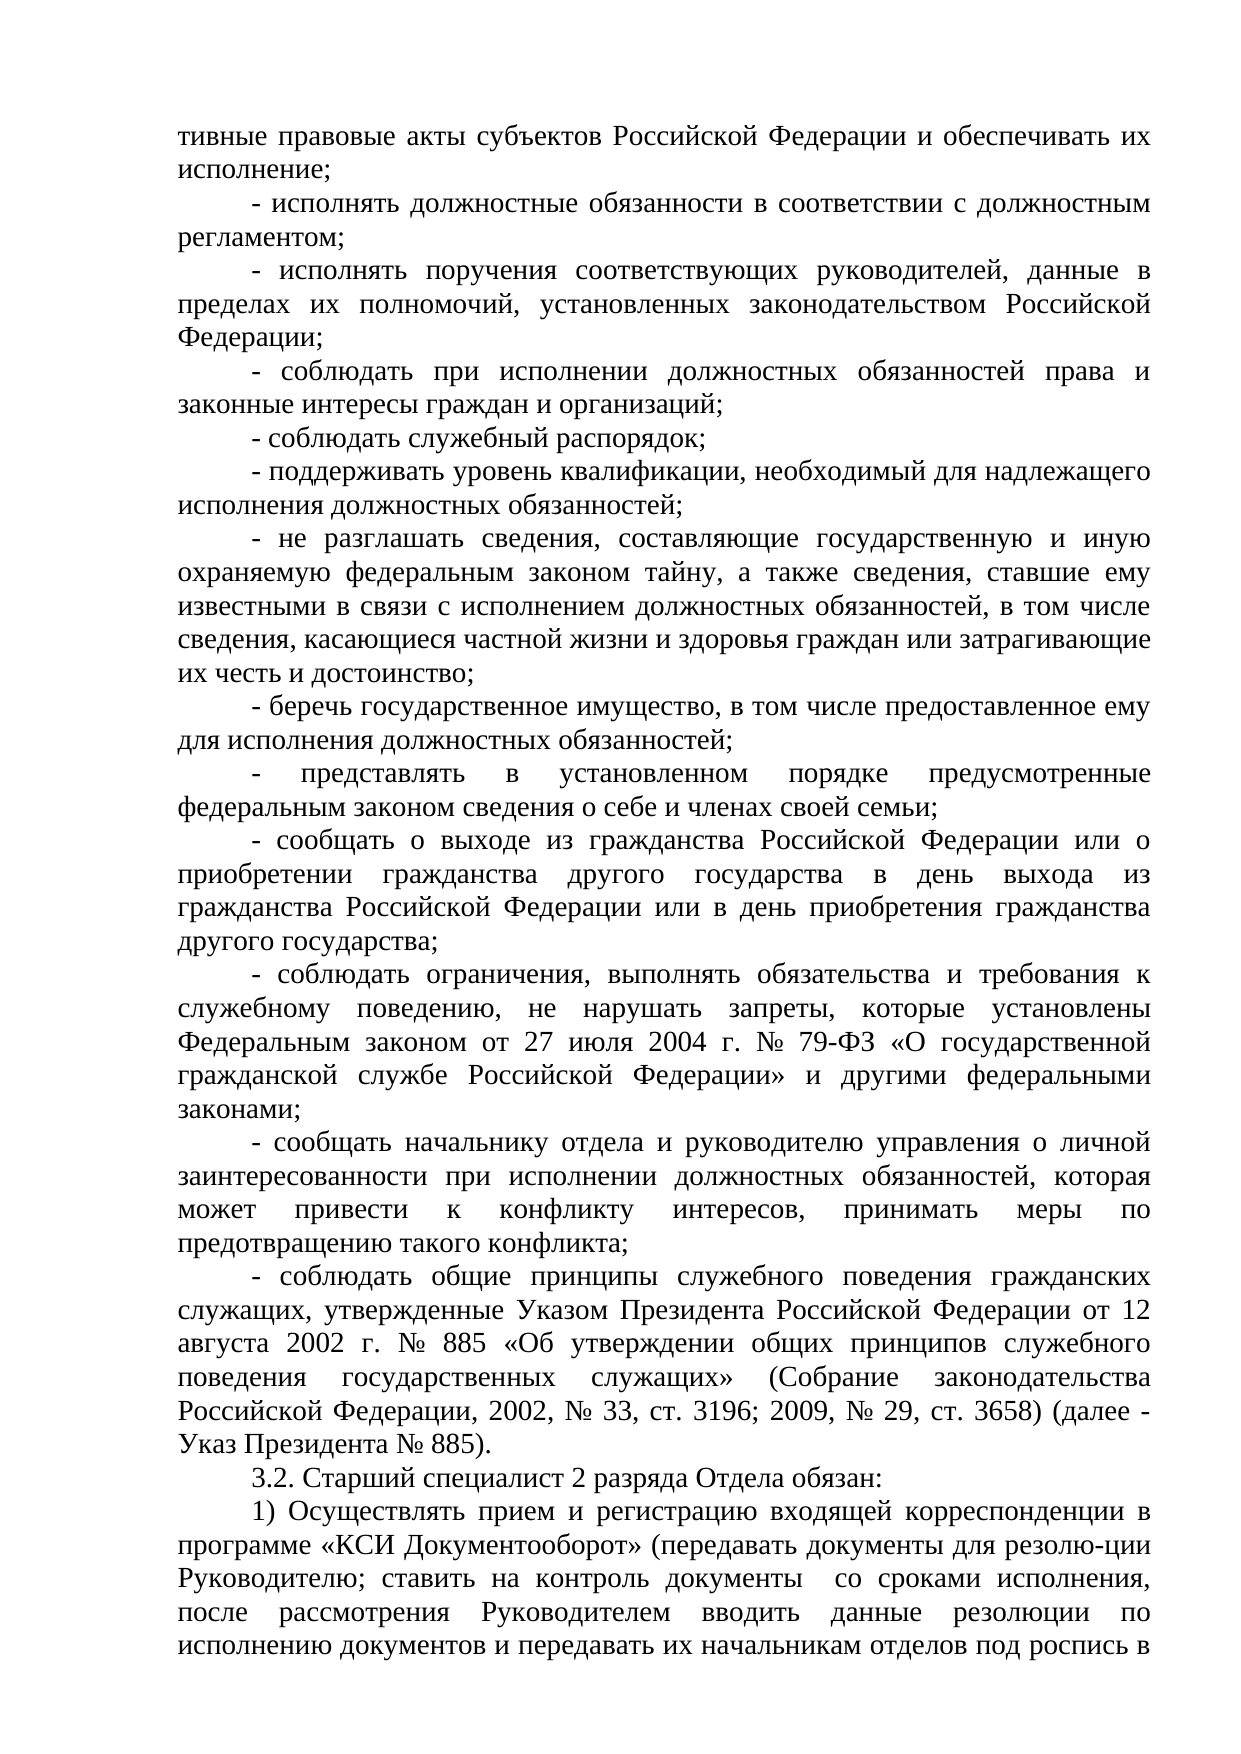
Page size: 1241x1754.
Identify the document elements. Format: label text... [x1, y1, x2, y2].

text - соблюдать при исполнении должностных обязанностей права и законные интересы граждан и организаций; [177, 353, 1152, 420]
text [177, 118, 1152, 185]
text - исполнять должностные обязанности в соответствии с должностным регламентом; [177, 185, 1152, 252]
text - поддерживать уровень квалификации, необходимый для надлежащего исполнения должностных обязанностей; [177, 453, 1152, 521]
text - соблюдать служебный распорядок; [177, 420, 1152, 453]
text - сообщать начальнику отдела и руководителю управления о личной заинтересованности при исполнении должностных обязанностей, которая может привести к конфликту интересов, принимать меры по предотвращению такого конфликта; [177, 1124, 1152, 1258]
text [177, 1493, 1152, 1661]
text - соблюдать общие принципы служебного поведения гражданских служащих, утвержденные Указом Президента Российской Федерации от 12 августа 2002 г. № 885 «Об утверждении общих принципов служебного поведения государственных служащих» (Собрание законодательства Российской Федерации, 2002, № 33, ст. 3196; 2009, № 29, ст. 3658) (далее - Указ Президента № 885). [177, 1258, 1152, 1460]
text - исполнять поручения соответствующих руководителей, данные в пределах их полномочий, установленных законодательством Российской Федерации; [177, 252, 1152, 353]
text - сообщать о выходе из гражданства Российской Федерации или о приобретении гражданства другого государства в день выхода из гражданства Российской Федерации или в день приобретения гражданства другого государства; [177, 822, 1152, 957]
text 3.2. Старший специалист 2 разряда Отдела обязан: [177, 1460, 1152, 1493]
text - не разглашать сведения, составляющие государственную и иную охраняемую федеральным законом тайну, а также сведения, ставшие ему известными в связи с исполнением должностных обязанностей, в том числе сведения, касающиеся частной жизни и здоровья граждан или затрагивающие их честь и достоинство; [177, 521, 1152, 688]
text - беречь государственное имущество, в том числе предоставленное ему для исполнения должностных обязанностей; [177, 688, 1152, 755]
text - соблюдать ограничения, выполнять обязательства и требования к служебному поведению, не нарушать запреты, которые установлены Федеральным законом от 27 июля 2004 г. № 79-ФЗ «О государственной гражданской службе Российской Федерации» и другими федеральными законами; [177, 957, 1152, 1124]
text - представлять в установленном порядке предусмотренные федеральным законом сведения о себе и членах своей семьи; [177, 755, 1152, 822]
